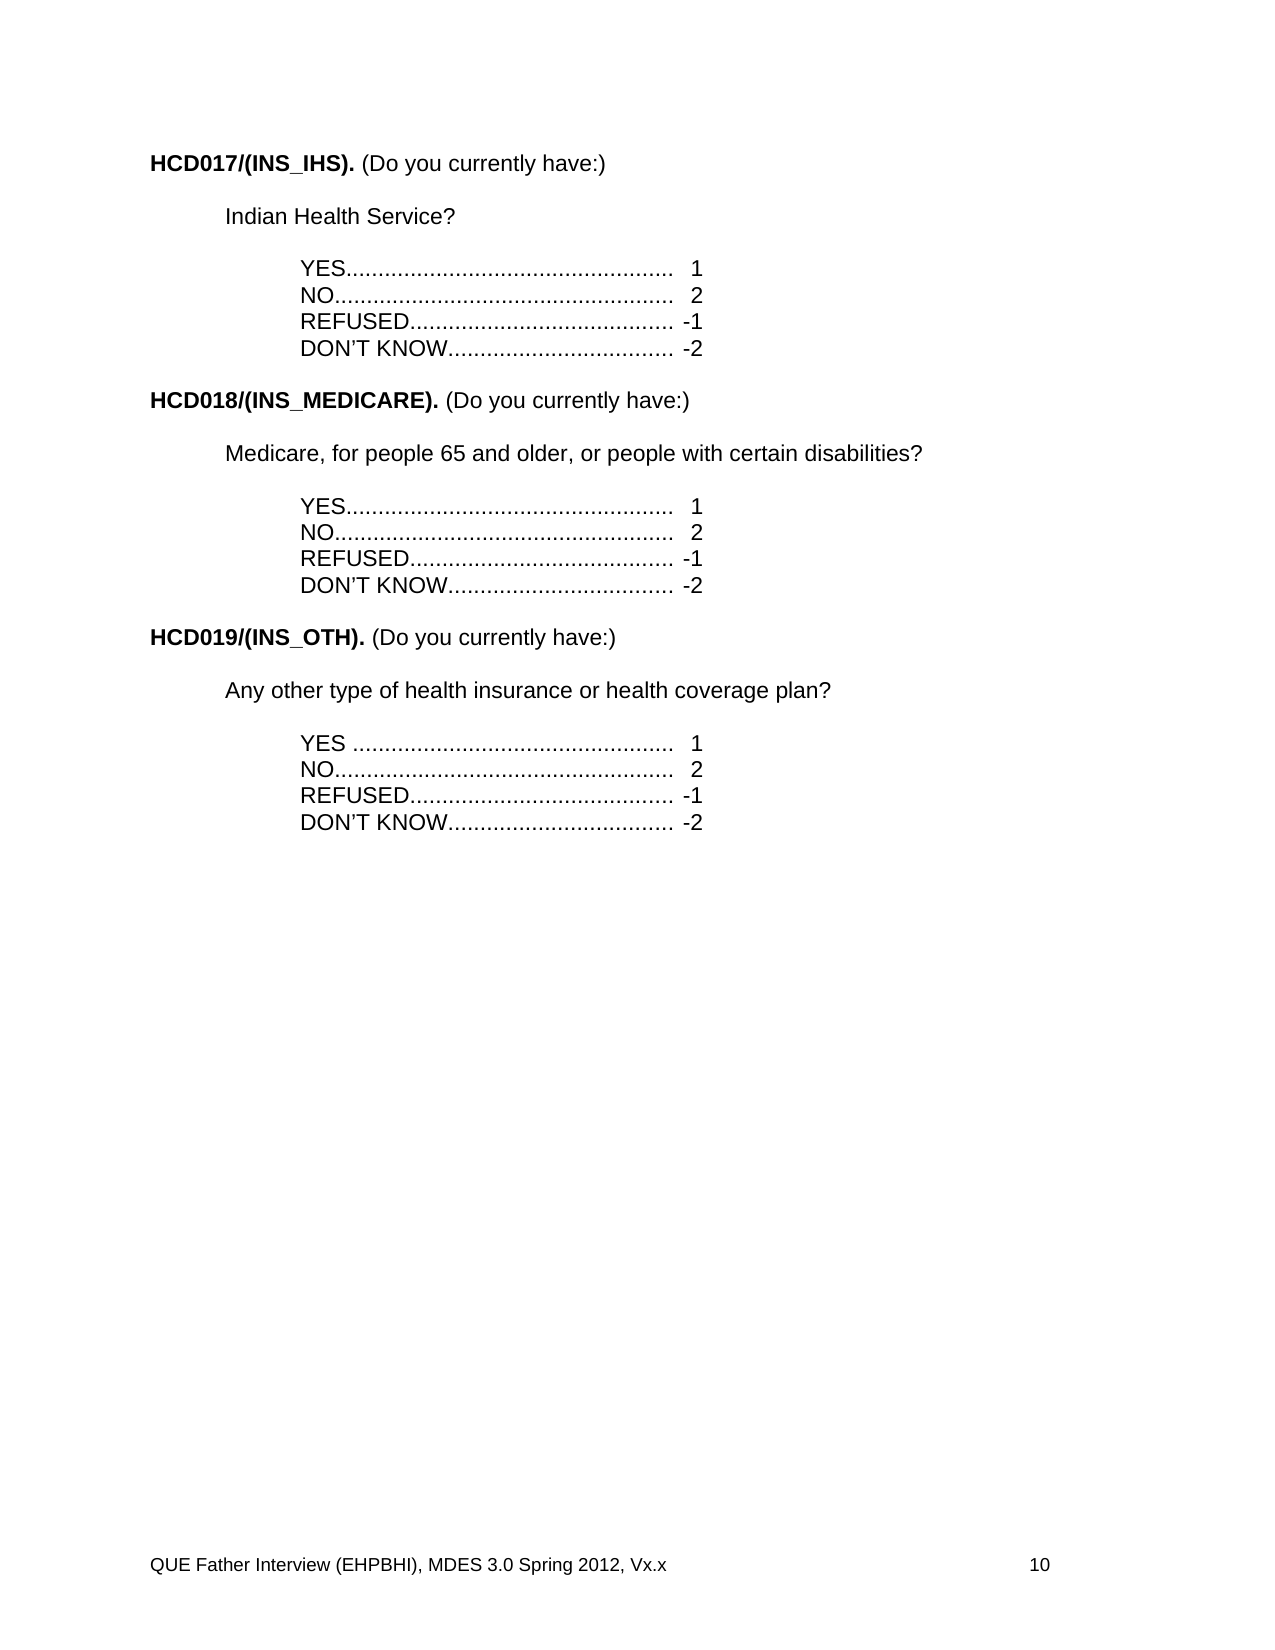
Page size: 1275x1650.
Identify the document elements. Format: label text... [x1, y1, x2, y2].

text ’T KNOW -2 [300, 572, 1134, 598]
text NO 2 [300, 756, 1134, 782]
text NO 2 [300, 519, 1134, 545]
text ’T KNOW -2 [300, 809, 1134, 835]
text REFUSED -1 [300, 782, 1134, 809]
text Any other type of health insurance or health coverage plan? [150, 677, 1134, 703]
text REFUSED -1 [300, 308, 1134, 334]
text HCD019/(INS_OTH). (Do you currently have:) [150, 624, 1134, 651]
text REFUSED -1 [300, 545, 1134, 572]
text Indian Health Service? [150, 203, 1134, 229]
text Medicare, for people 65 and older, or people with certain disabilities? [150, 440, 1134, 466]
text YES 1 [300, 730, 1134, 756]
text NO 2 [300, 282, 1134, 308]
text ’T KNOW -2 [300, 334, 1134, 361]
text YES 1 [300, 493, 1134, 519]
text HCD018/(INS_MEDICARE). (Do you currently have:) [150, 387, 1134, 413]
text HCD017/(INS_IHS). (Do you currently have:) [150, 150, 1134, 176]
text YES 1 [300, 255, 1134, 282]
